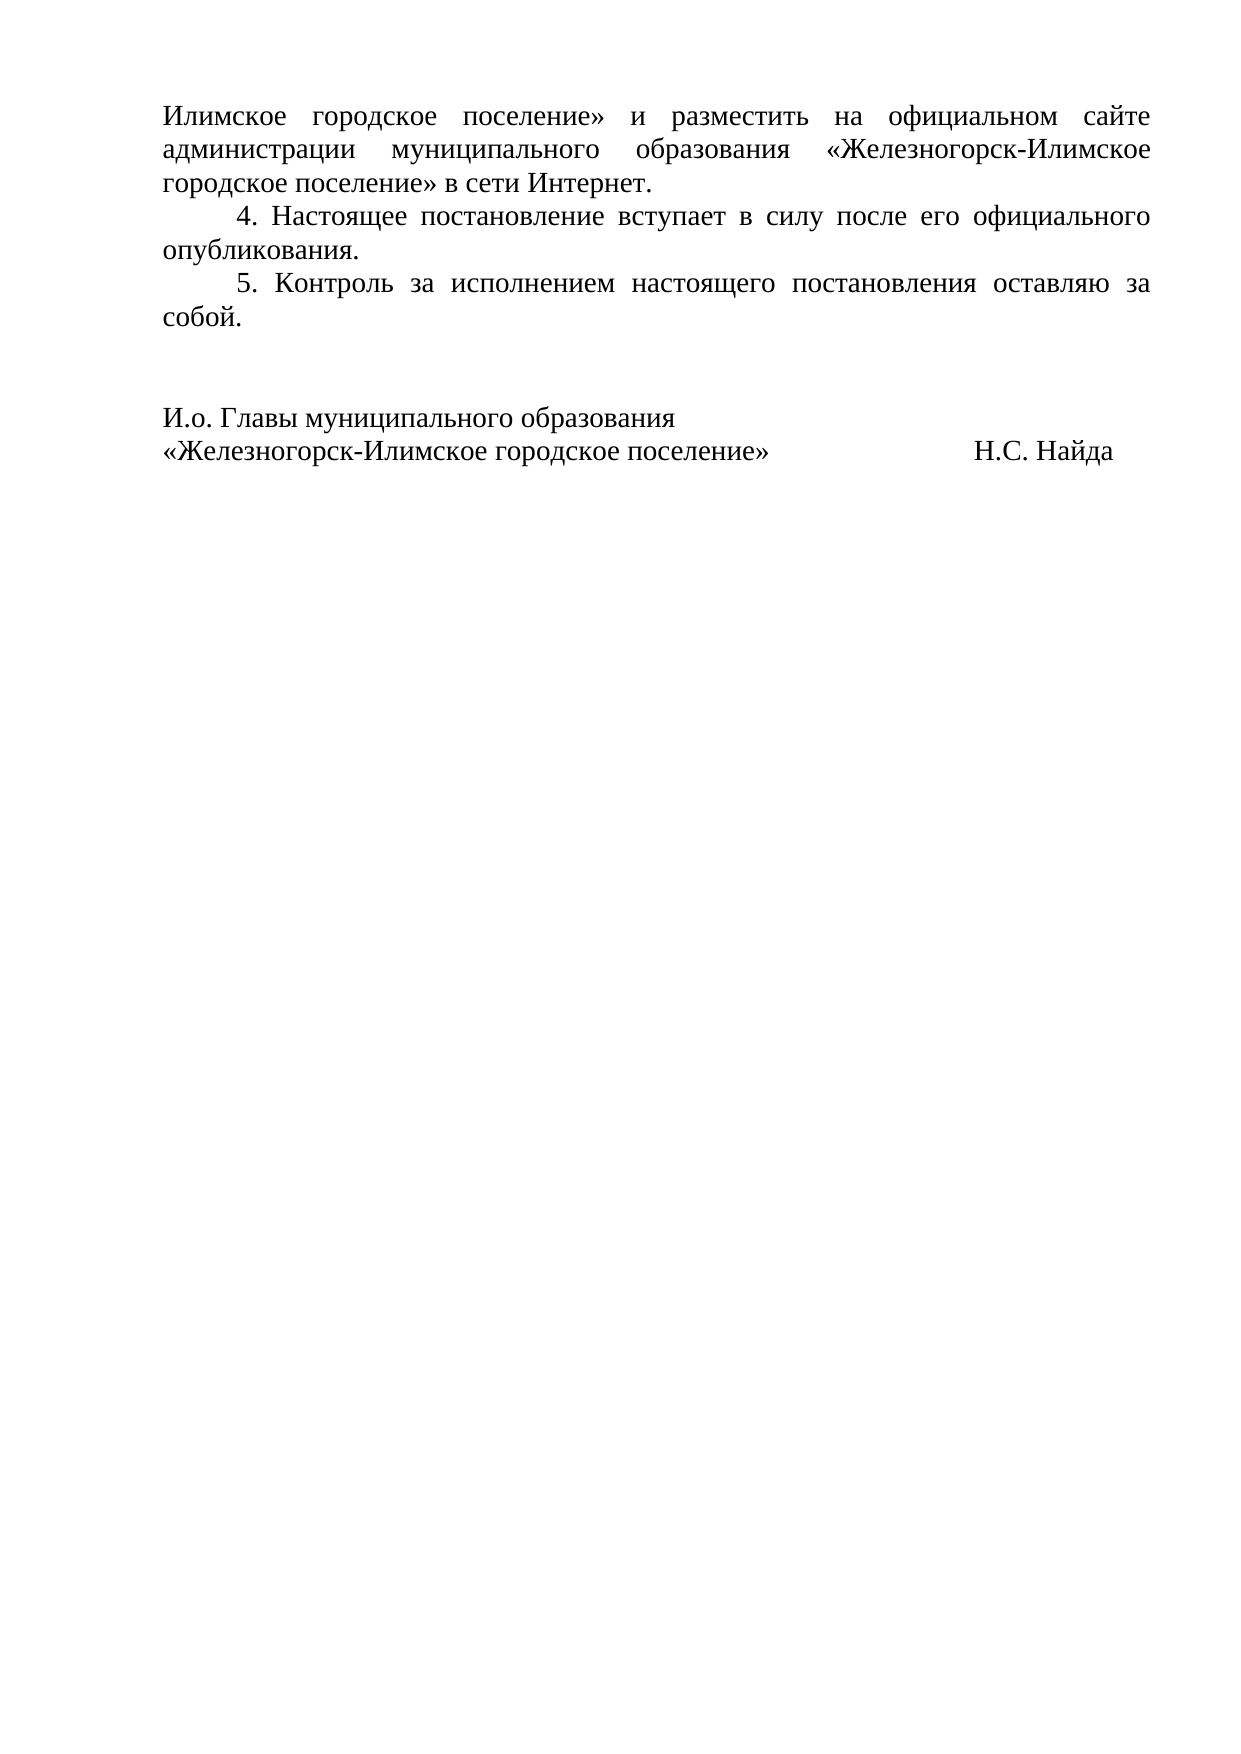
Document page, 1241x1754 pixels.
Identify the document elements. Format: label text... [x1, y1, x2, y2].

text 4. Настоящее постановление вступает в силу после его официального опубликования. [162, 198, 1152, 266]
text 5. Контроль за исполнением настоящего постановления оставляю за собой. [162, 266, 1152, 333]
text «Железногорск-Илимское городское поселение» Н.С. Найда [162, 433, 1152, 467]
text И.о. Главы муниципального образования [162, 400, 1152, 433]
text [162, 98, 1152, 198]
